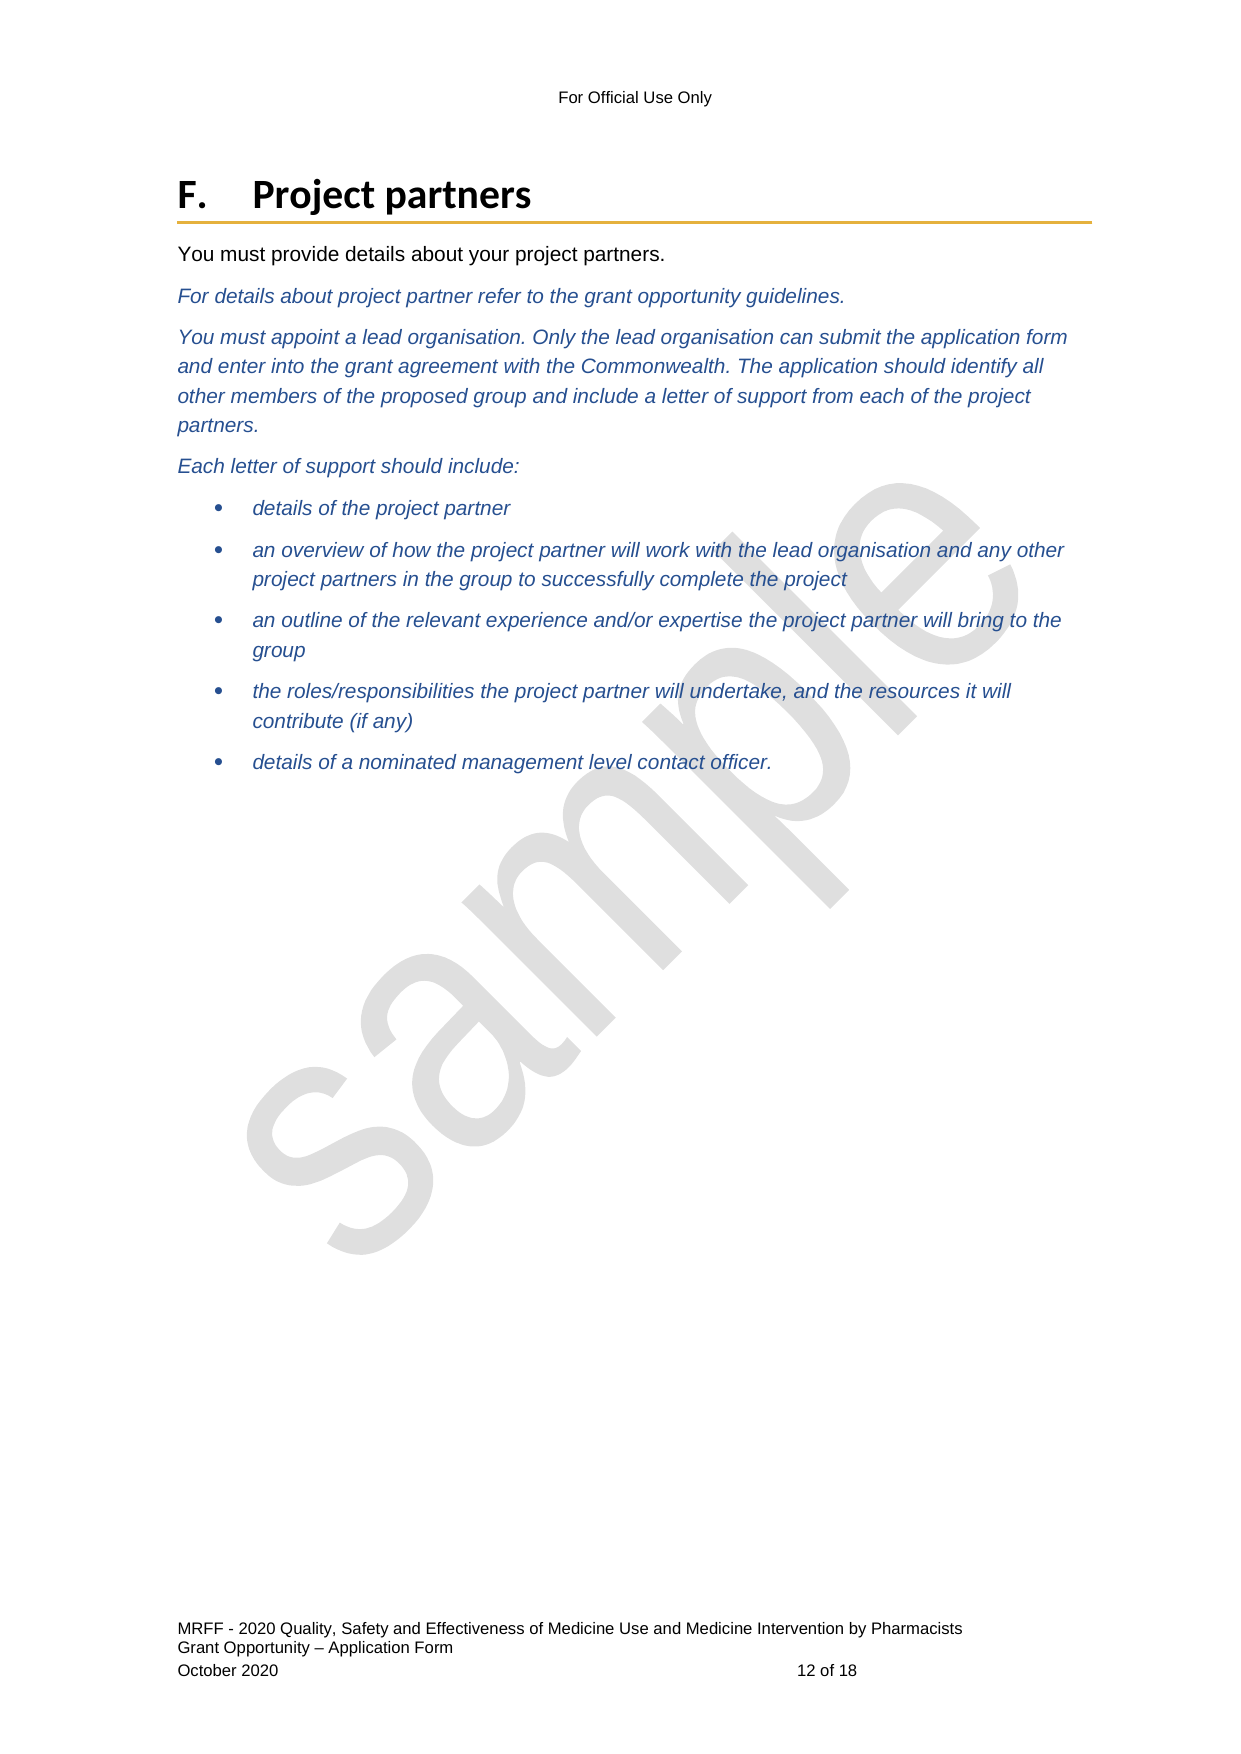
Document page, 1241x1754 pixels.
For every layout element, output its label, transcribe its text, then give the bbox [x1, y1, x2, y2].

text You must appoint a lead organisation. Only the lead organisation can submit the application form and enter into the grant agreement with the Commonwealth. The application should identify all other members of the proposed group and include a letter of support from each of the project partners. [177, 320, 1092, 437]
subtitle Project partners [177, 168, 1092, 221]
text You must provide details about your project partners. [177, 237, 1092, 266]
list details of the project partner [215, 491, 1092, 520]
list an overview of how the project partner will work with the lead organisation and any other project partners in the group to successfully complete the project [215, 532, 1092, 591]
text For details about project partner refer to the grant opportunity guidelines. [177, 278, 1092, 307]
list the roles/responsibilities the project partner will undertake, and the resources it will contribute (if any) [215, 674, 1092, 732]
list an outline of the relevant experience and/or expertise the project partner will bring to the group [215, 603, 1092, 662]
text Each letter of support should include: [177, 449, 1092, 478]
list details of a nominated management level contact officer. [215, 745, 1092, 774]
